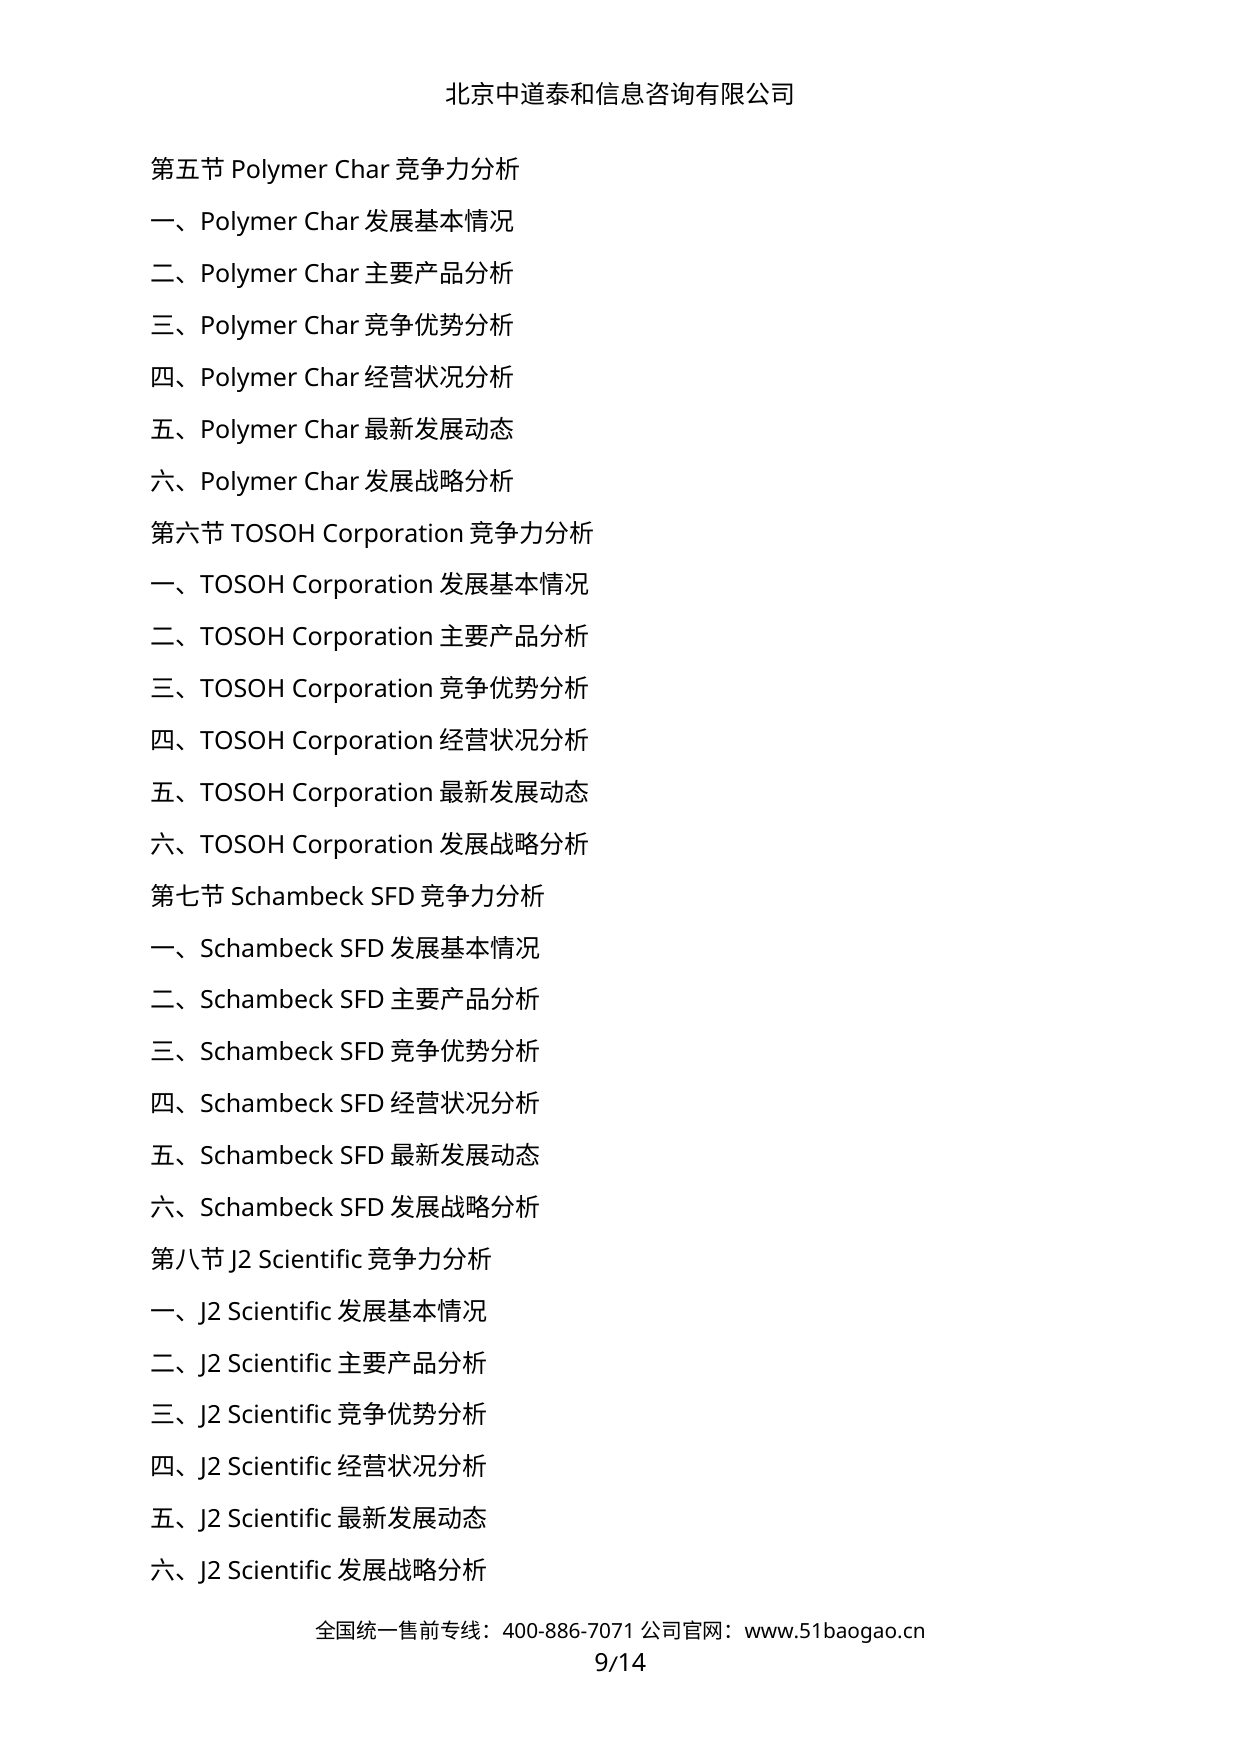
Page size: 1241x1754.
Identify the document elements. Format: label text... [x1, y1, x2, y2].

text 三、Schambeck SFD竞争优势分析 [150, 1032, 1090, 1068]
text 六、TOSOH Corporation发展战略分析 [150, 824, 1090, 861]
text 三、J2 Scientific竞争优势分析 [150, 1395, 1090, 1431]
text 五、TOSOH Corporation最新发展动态 [150, 772, 1090, 809]
text 三、TOSOH Corporation竞争优势分析 [150, 669, 1090, 705]
text 一、J2 Scientific发展基本情况 [150, 1291, 1090, 1327]
text 六、Polymer Char发展战略分析 [150, 461, 1090, 497]
text 六、J2 Scientific发展战略分析 [150, 1551, 1090, 1587]
text 四、Polymer Char经营状况分析 [150, 357, 1090, 394]
text 四、Schambeck SFD经营状况分析 [150, 1084, 1090, 1120]
text 第六节 TOSOH Corporation竞争力分析 [150, 513, 1090, 549]
text 四、J2 Scientific经营状况分析 [150, 1447, 1090, 1483]
text 二、Schambeck SFD主要产品分析 [150, 980, 1090, 1016]
text 一、Schambeck SFD发展基本情况 [150, 928, 1090, 964]
text 二、Polymer Char主要产品分析 [150, 254, 1090, 290]
text 五、Schambeck SFD最新发展动态 [150, 1136, 1090, 1172]
text 第七节 Schambeck SFD竞争力分析 [150, 876, 1090, 912]
text 三、Polymer Char竞争优势分析 [150, 306, 1090, 342]
text 二、J2 Scientific主要产品分析 [150, 1343, 1090, 1379]
text 一、TOSOH Corporation发展基本情况 [150, 565, 1090, 601]
text 第八节 J2 Scientific竞争力分析 [150, 1239, 1090, 1276]
text 五、J2 Scientific最新发展动态 [150, 1499, 1090, 1535]
text 五、Polymer Char最新发展动态 [150, 409, 1090, 446]
text 六、Schambeck SFD发展战略分析 [150, 1187, 1090, 1224]
text 二、TOSOH Corporation主要产品分析 [150, 617, 1090, 653]
text 第五节 Polymer Char竞争力分析 [150, 150, 1090, 186]
text 四、TOSOH Corporation经营状况分析 [150, 721, 1090, 757]
text 一、Polymer Char发展基本情况 [150, 202, 1090, 238]
